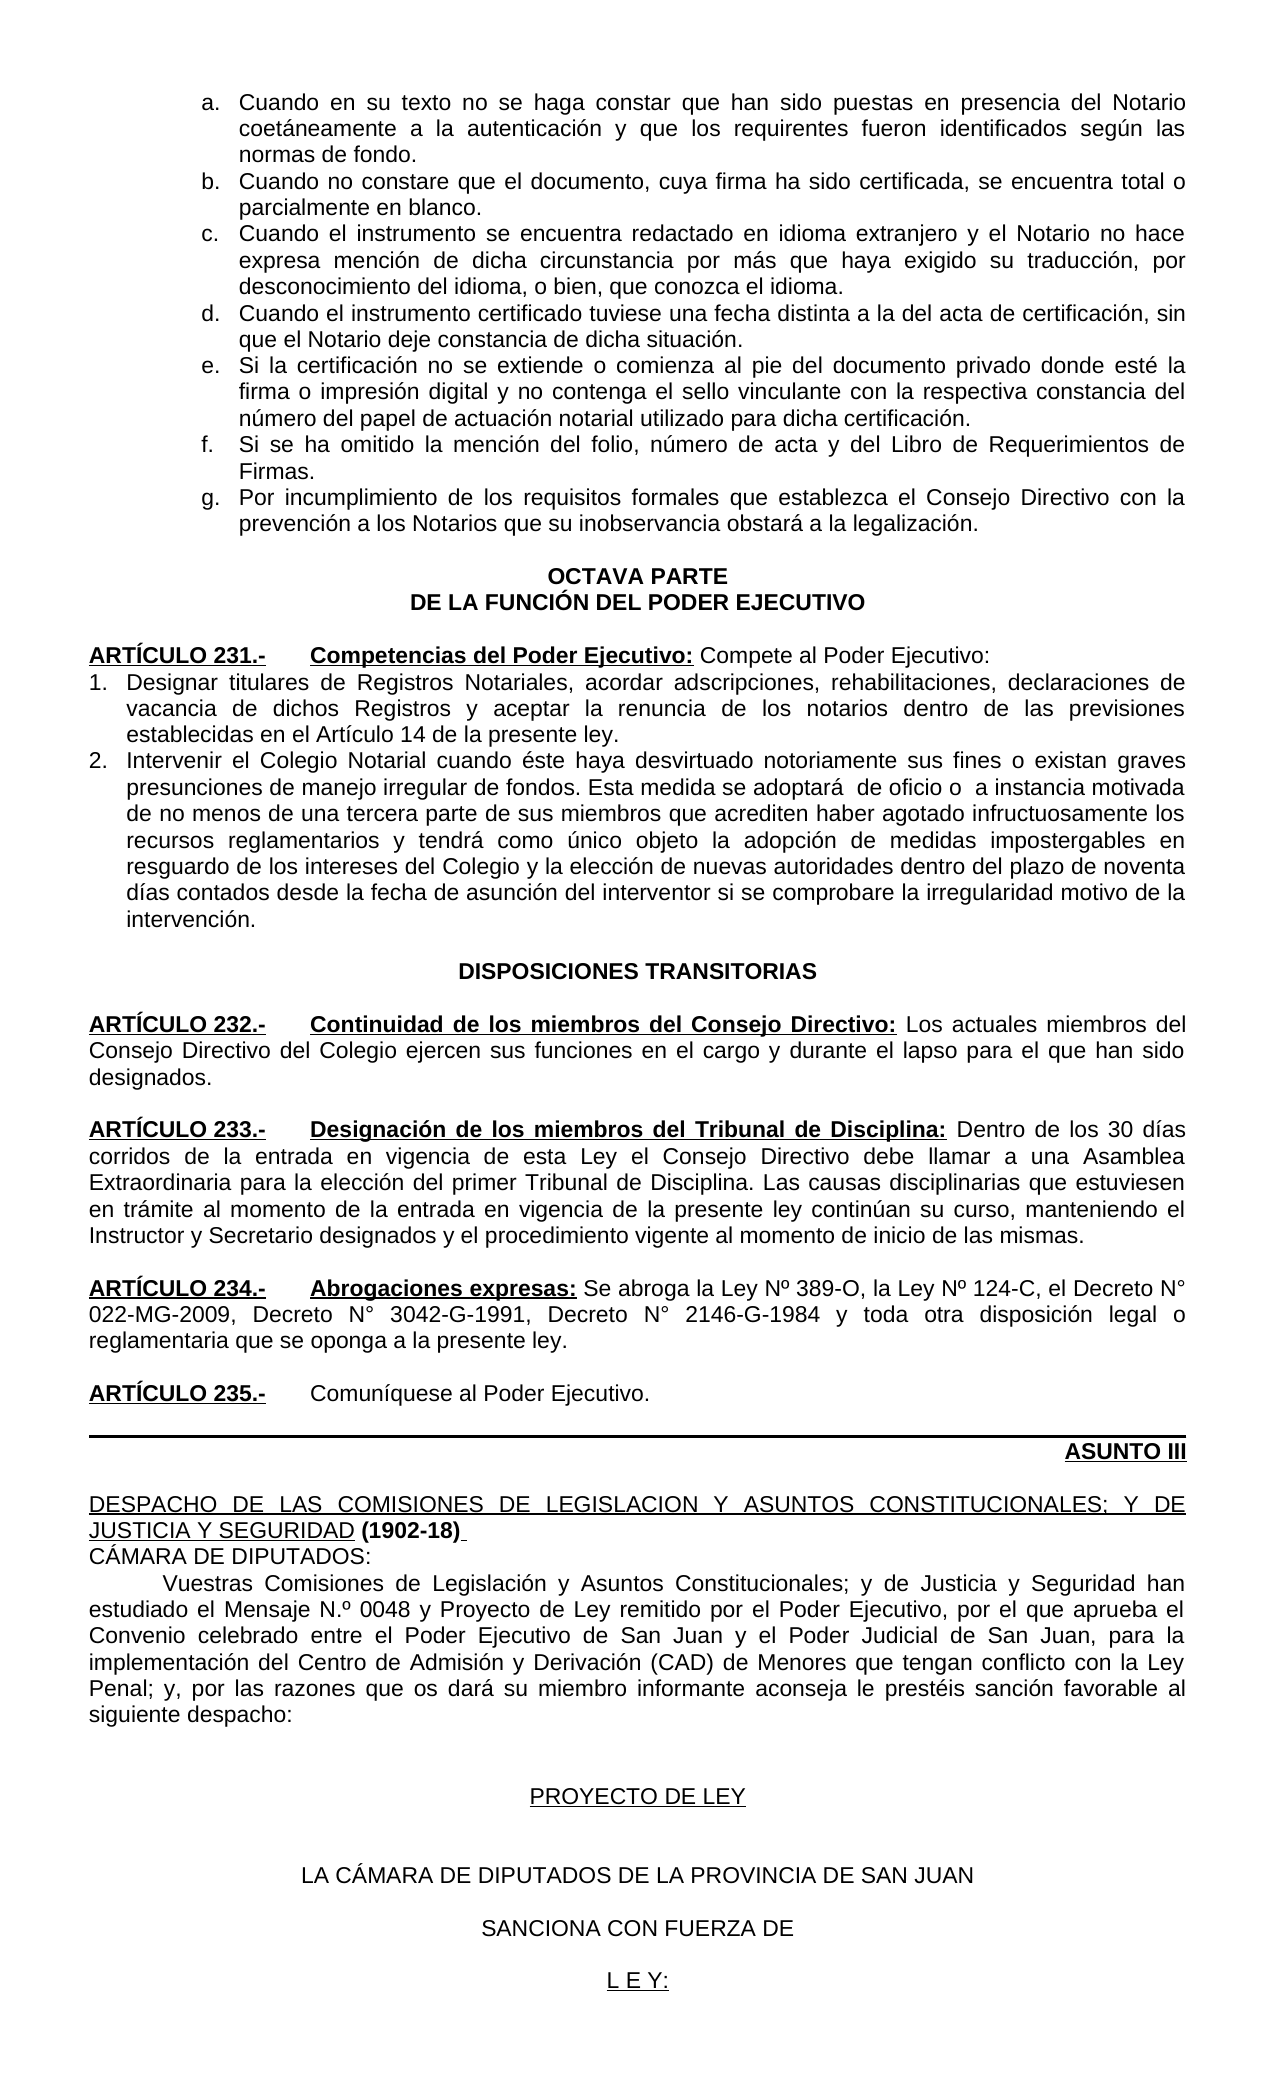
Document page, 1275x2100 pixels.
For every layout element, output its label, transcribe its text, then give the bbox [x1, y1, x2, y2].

list Cuando en su texto no se haga constar que han sido puestas en presencia del Notario coetáneamente a la autenticación y que los requirentes fueron identificados según las normas de fondo. [201, 89, 1186, 168]
text DE LA FUNCIÓN DEL PODER EJECUTIVO [89, 589, 1186, 616]
list Designar titulares de Registros Notariales, acordar adscripciones, rehabilitaciones, declaraciones de vacancia de dichos Registros y aceptar la renuncia de los notarios dentro de las previsiones establecidas en el Artículo 14 de la presente ley. [89, 668, 1186, 747]
text CÁMARA DE DIPUTADOS: [89, 1543, 1186, 1570]
text DISPOSICIONES TRANSITORIAS [89, 958, 1186, 985]
text ARTÍCULO 231.- Competencias del Poder Ejecutivo: Compete al Poder Ejecutivo: [89, 642, 1186, 668]
text PROYECTO DE LEY [89, 1783, 1186, 1809]
text ASUNTO III [89, 1438, 1186, 1464]
text ARTÍCULO 233.- Designación de los miembros del Tribunal de Disciplina: Dentro de los 30 días corridos de la entrada en vigencia de esta Ley el Consejo Directivo debe llamar a una Asamblea Extraordinaria para la elección del primer Tribunal de Disciplina. Las causas disciplinarias que estuviesen en trámite al momento de la entrada en vigencia de la presente ley continúan su curso, manteniendo el Instructor y Secretario designados y el procedimiento vigente al momento de inicio de las mismas. [89, 1116, 1186, 1248]
text Vuestras Comisiones de Legislación y Asuntos Constitucionales; y de Justicia y Seguridad han estudiado el Mensaje N.º 0048 y Proyecto de Ley remitido por el Poder Ejecutivo, por el que aprueba el Convenio celebrado entre el Poder Ejecutivo de San Juan y el Poder Judicial de San Juan, para la implementación del Centro de Admisión y Derivación (CAD) de Menores que tengan conflicto con la Ley Penal; y, por las razones que os dará su miembro informante aconseja le prestéis sanción favorable al siguiente despacho: [89, 1570, 1186, 1728]
list Si la certificación no se extiende o comienza al pie del documento privado donde esté la firma o impresión digital y no contenga el sello vinculante con la respectiva constancia del número del papel de actuación notarial utilizado para dicha certificación. [201, 352, 1186, 431]
text DESPACHO DE LAS COMISIONES DE LEGISLACION Y ASUNTOS CONSTITUCIONALES; Y DE JUSTICIA Y SEGURIDAD (1902-18) [89, 1515, 1186, 1543]
list Cuando no constare que el documento, cuya firma ha sido certificada, se encuentra total o parcialmente en blanco. [201, 168, 1186, 220]
text OCTAVA PARTE [89, 563, 1186, 589]
text SANCIONA CON FUERZA DE [89, 1915, 1186, 1941]
list Cuando el instrumento se encuentra redactado en idioma extranjero y el Notario no hace expresa mención de dicha circunstancia por más que haya exigido su traducción, por desconocimiento del idioma, o bien, que conozca el idioma. [201, 220, 1186, 299]
text LA CÁMARA DE DIPUTADOS DE LA PROVINCIA DE SAN JUAN [89, 1862, 1186, 1888]
list Cuando el instrumento certificado tuviese una fecha distinta a la del acta de certificación, sin que el Notario deje constancia de dicha situación. [201, 299, 1186, 352]
text ARTÍCULO 234.- Abrogaciones expresas: Se abroga la Ley Nº 389-O, la Ley Nº 124-C, el Decreto N° 022-MG-2009, Decreto N° 3042-G-1991, Decreto N° 2146-G-1984 y toda otra disposición legal o reglamentaria que se oponga a la presente ley. [89, 1274, 1186, 1354]
text L E Y: [89, 1967, 1186, 1994]
text DESPACHO DE LAS COMISIONES DE LEGISLACION Y ASUNTOS CONSTITUCIONALES; Y DE JUSTICIA Y SEGURIDAD (1902-18) [89, 1491, 1186, 1513]
text ARTÍCULO 235.- Comuníquese al Poder Ejecutivo. [89, 1380, 1186, 1406]
list Por incumplimiento de los requisitos formales que establezca el Consejo Directivo con la prevención a los Notarios que su inobservancia obstará a la legalización. [201, 484, 1186, 537]
list Intervenir el Colegio Notarial cuando éste haya desvirtuado notoriamente sus fines o existan graves presunciones de manejo irregular de fondos. Esta medida se adoptará de oficio o a instancia motivada de no menos de una tercera parte de sus miembros que acrediten haber agotado infructuosamente los recursos reglamentarios y tendrá como único objeto la adopción de medidas impostergables en resguardo de los intereses del Colegio y la elección de nuevas autoridades dentro del plazo de noventa días contados desde la fecha de asunción del interventor si se comprobare la irregularidad motivo de la intervención. [89, 747, 1186, 932]
list Si se ha omitido la mención del folio, número de acta y del Libro de Requerimientos de Firmas. [201, 431, 1186, 484]
text ARTÍCULO 232.- Continuidad de los miembros del Consejo Directivo: Los actuales miembros del Consejo Directivo del Colegio ejercen sus funciones en el cargo y durante el lapso para el que han sido designados. [89, 1011, 1186, 1090]
